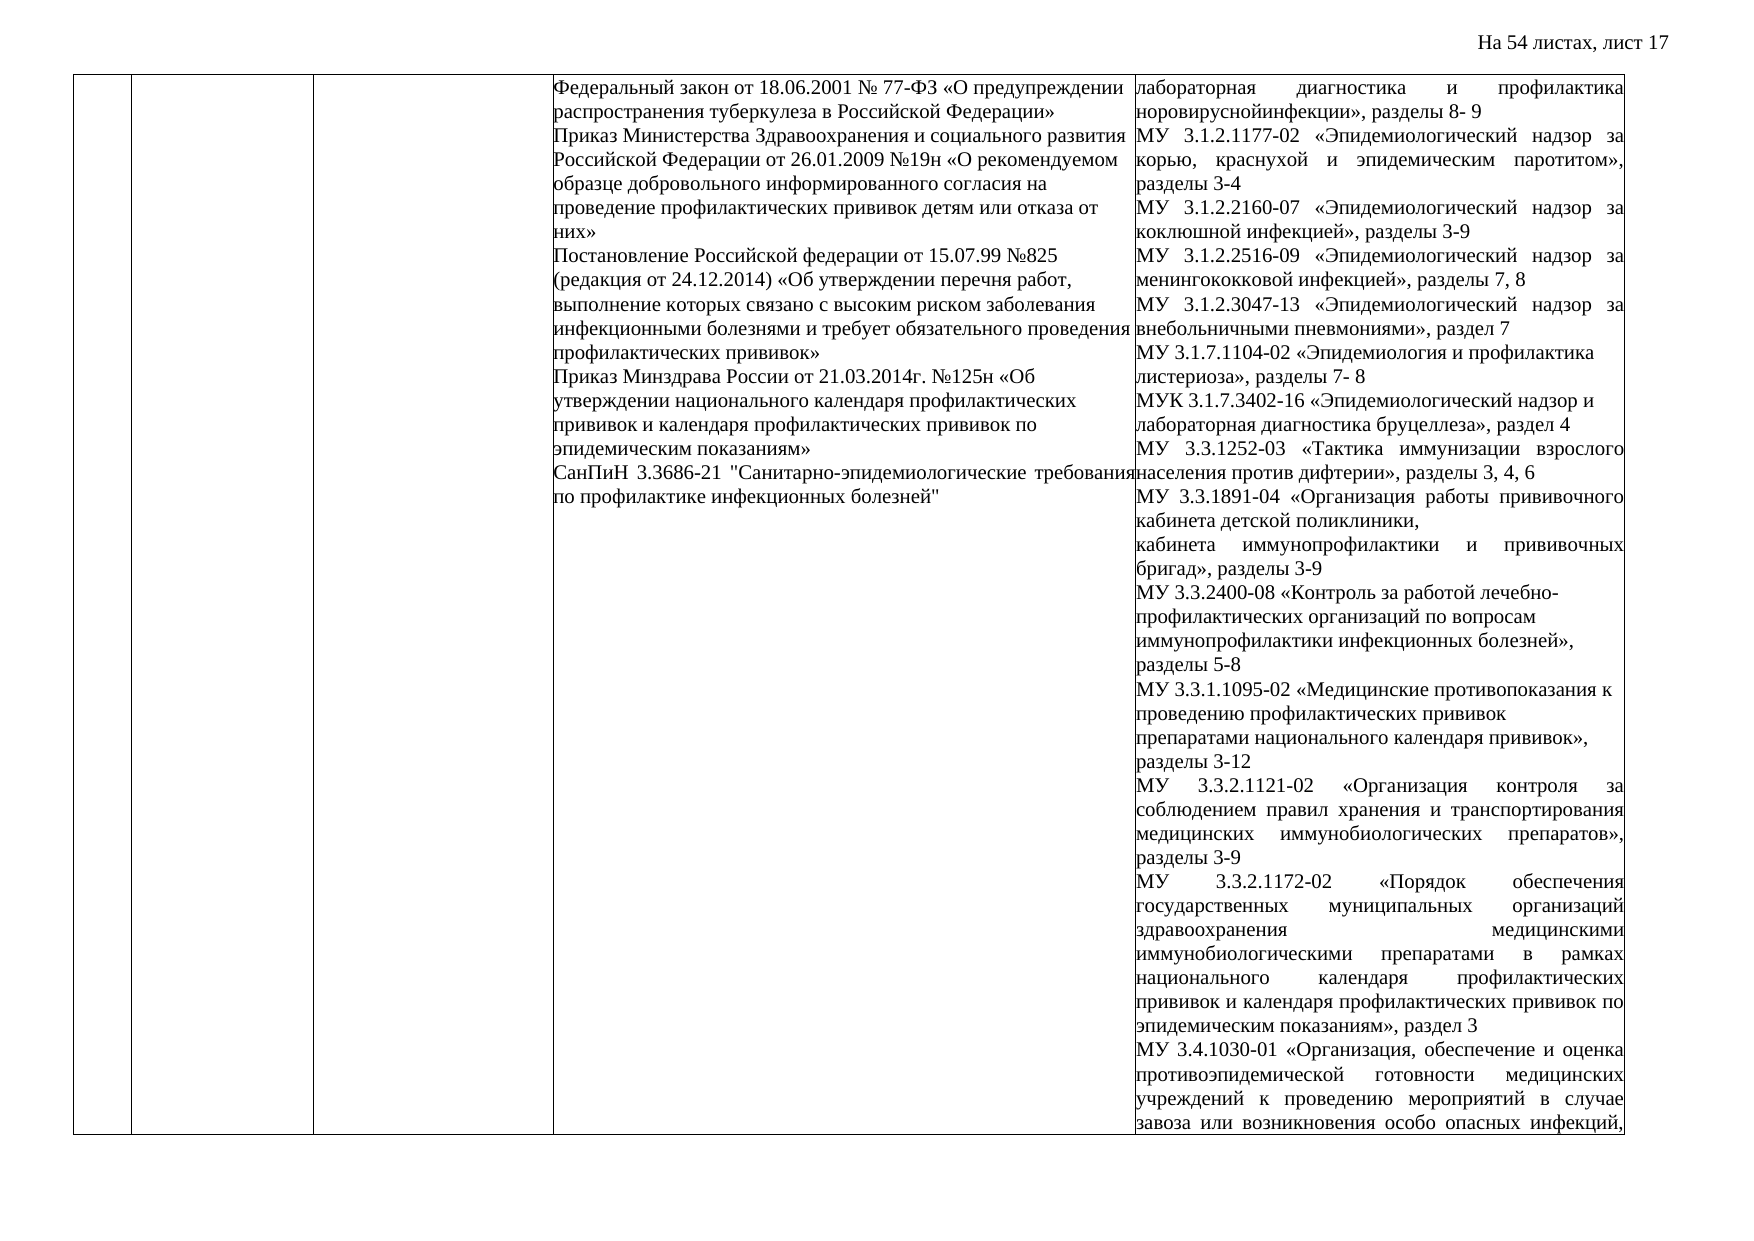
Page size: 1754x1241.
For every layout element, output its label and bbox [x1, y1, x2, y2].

table_cell [132, 75, 313, 1134]
table_cell [314, 75, 553, 1134]
table_cell [554, 75, 1135, 1134]
table_cell [74, 75, 131, 1134]
table_cell [1136, 75, 1624, 1134]
